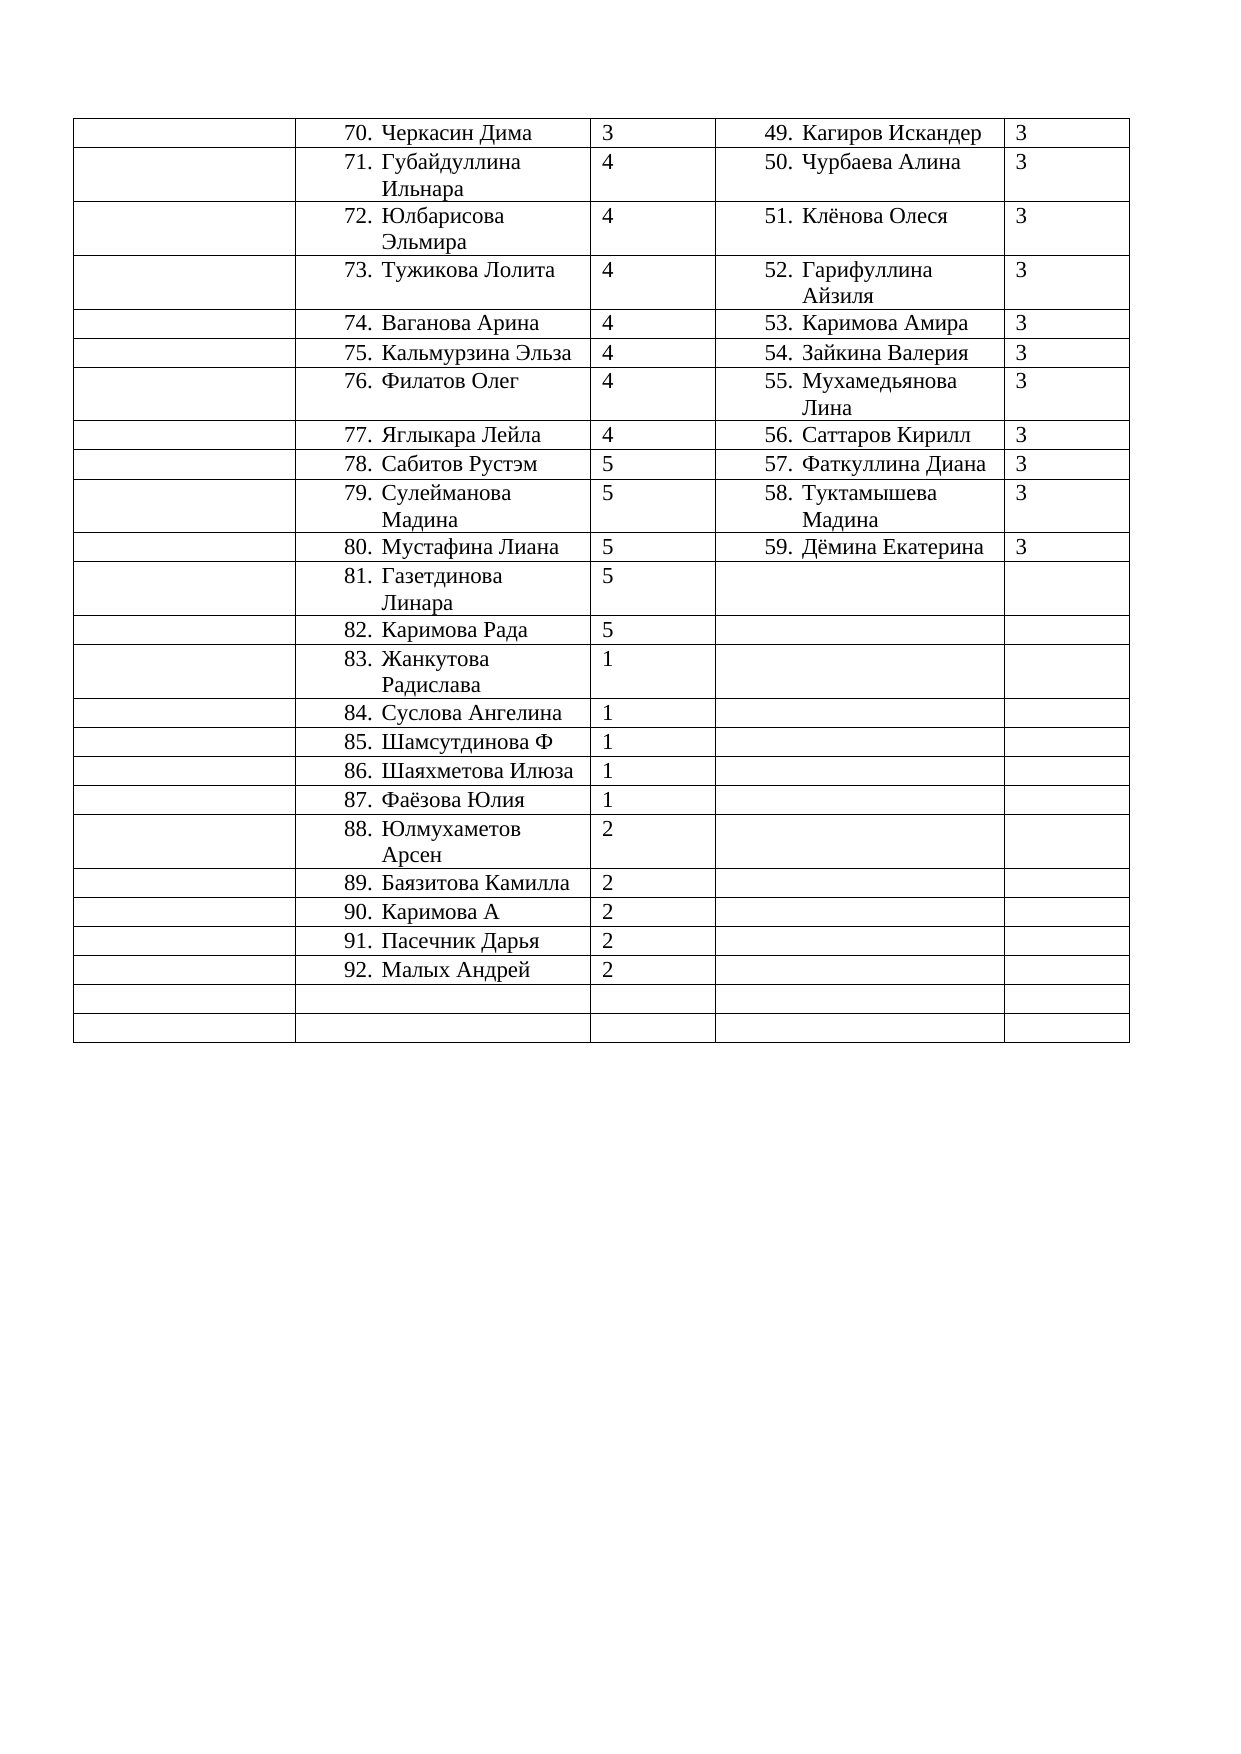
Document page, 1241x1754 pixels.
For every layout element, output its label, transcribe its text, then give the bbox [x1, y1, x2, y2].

table_cell [716, 898, 1004, 926]
table_cell [1005, 728, 1129, 756]
table_cell 4 [591, 421, 715, 449]
table_cell 1 [591, 786, 715, 814]
table_cell [74, 616, 295, 644]
table_cell 5 [591, 533, 715, 561]
table_cell [716, 757, 1004, 785]
table_cell 5 [591, 562, 715, 615]
table_cell [591, 1014, 715, 1042]
table_cell Клёнова Олеся [716, 202, 1004, 255]
table_cell [716, 985, 1004, 1013]
table_cell Саттаров Кирилл [716, 421, 1004, 449]
table_cell Пасечник Дарья [296, 927, 590, 955]
table_cell [74, 421, 295, 449]
table_cell [74, 927, 295, 955]
table_cell [716, 927, 1004, 955]
table_cell [74, 450, 295, 478]
table_cell [74, 898, 295, 926]
table_cell 3 [1005, 148, 1129, 201]
table_cell [74, 339, 295, 367]
table_cell [1005, 869, 1129, 897]
table_cell Шамсутдинова Ф [296, 728, 590, 756]
table_cell [1005, 645, 1129, 698]
table_cell [1005, 985, 1129, 1013]
table_cell 2 [591, 815, 715, 868]
table_cell 3 [1005, 480, 1129, 532]
table_cell [716, 956, 1004, 984]
table_cell [716, 786, 1004, 814]
table_cell Шаяхметова Илюза [296, 757, 590, 785]
table_cell [74, 728, 295, 756]
table_cell Каримова А [296, 898, 590, 926]
table_cell Сабитов Рустэм [296, 450, 590, 478]
table_cell [74, 310, 295, 337]
table_cell 3 [1005, 256, 1129, 308]
table_cell 4 [591, 339, 715, 367]
table_cell [716, 562, 1004, 615]
table_cell Мустафина Лиана [296, 533, 590, 561]
table_cell [74, 368, 295, 420]
table_cell [296, 985, 590, 1013]
table_cell 5 [591, 480, 715, 532]
table_cell [74, 480, 295, 532]
table_cell 4 [591, 256, 715, 308]
table_cell [716, 869, 1004, 897]
table_cell [74, 1014, 295, 1042]
table_cell 3 [1005, 450, 1129, 478]
table_cell [74, 256, 295, 308]
table_cell 2 [591, 956, 715, 984]
table_cell Фаёзова Юлия [296, 786, 590, 814]
table_cell [1005, 898, 1129, 926]
table_cell 3 [1005, 202, 1129, 255]
table_cell 1 [591, 757, 715, 785]
table_cell Суслова Ангелина [296, 699, 590, 727]
table_cell [74, 645, 295, 698]
table_cell Малых Андрей [296, 956, 590, 984]
table_cell [74, 985, 295, 1013]
table_cell [74, 786, 295, 814]
table_cell Сулейманова Мадина [296, 480, 590, 532]
table_cell [716, 728, 1004, 756]
table_cell [74, 533, 295, 561]
table_cell [1005, 562, 1129, 615]
table_cell [74, 869, 295, 897]
table_cell 4 [591, 202, 715, 255]
table_cell 3 [1005, 368, 1129, 420]
table_cell 5 [591, 450, 715, 478]
table_cell Мухамедьянова Лина [716, 368, 1004, 420]
table_cell 5 [591, 616, 715, 644]
table_cell Губайдуллина Ильнара [296, 148, 590, 201]
table_cell Юлмухаметов Арсен [296, 815, 590, 868]
table_cell [296, 1014, 590, 1042]
table_cell Зайкина Валерия [716, 339, 1004, 367]
table_cell 4 [591, 310, 715, 337]
table_cell [74, 202, 295, 255]
table_cell 1 [591, 699, 715, 727]
table_cell 4 [591, 368, 715, 420]
table_cell [716, 616, 1004, 644]
table_cell 3 [1005, 119, 1129, 147]
table_cell [74, 148, 295, 201]
table_cell 1 [591, 645, 715, 698]
table_cell Гарифуллина Айзиля [716, 256, 1004, 308]
table_cell Тужикова Лолита [296, 256, 590, 308]
table_cell 4 [591, 148, 715, 201]
table_cell 3 [1005, 310, 1129, 337]
table_cell [1005, 1014, 1129, 1042]
table_cell Ваганова Арина [296, 310, 590, 337]
table_cell 1 [591, 728, 715, 756]
table_cell Черкасин Дима [296, 119, 590, 147]
table_cell [591, 985, 715, 1013]
table_cell Туктамышева Мадина [716, 480, 1004, 532]
table_cell 3 [591, 119, 715, 147]
table_cell [74, 562, 295, 615]
table_cell 2 [591, 869, 715, 897]
table_cell Газетдинова Линара [296, 562, 590, 615]
table_cell Кагиров Искандер [716, 119, 1004, 147]
table_cell Чурбаева Алина [716, 148, 1004, 201]
table_cell [1005, 956, 1129, 984]
table_cell 3 [1005, 421, 1129, 449]
table_cell Кальмурзина Эльза [296, 339, 590, 367]
table_cell [74, 757, 295, 785]
table_cell Жанкутова Радислава [296, 645, 590, 698]
table_cell [74, 699, 295, 727]
table_cell [716, 1014, 1004, 1042]
table_cell [74, 815, 295, 868]
table_cell [716, 815, 1004, 868]
table_cell Юлбарисова Эльмира [296, 202, 590, 255]
table_cell Каримова Рада [296, 616, 590, 644]
table_cell 3 [1005, 533, 1129, 561]
table_cell Баязитова Камилла [296, 869, 590, 897]
table_cell [1005, 757, 1129, 785]
table_cell [716, 645, 1004, 698]
table_cell [1005, 786, 1129, 814]
table_cell Филатов Олег [296, 368, 590, 420]
table_cell 2 [591, 898, 715, 926]
table_cell 2 [591, 927, 715, 955]
table_cell [1005, 927, 1129, 955]
table_cell Каримова Амира [716, 310, 1004, 337]
table_cell Фаткуллина Диана [716, 450, 1004, 478]
table_cell Дёмина Екатерина [716, 533, 1004, 561]
table_cell [716, 699, 1004, 727]
table_cell [1005, 815, 1129, 868]
table_cell [74, 956, 295, 984]
table_cell 3 [1005, 339, 1129, 367]
table_cell Яглыкара Лейла [296, 421, 590, 449]
table_cell [1005, 616, 1129, 644]
table_cell [74, 119, 295, 147]
table_cell [1005, 699, 1129, 727]
